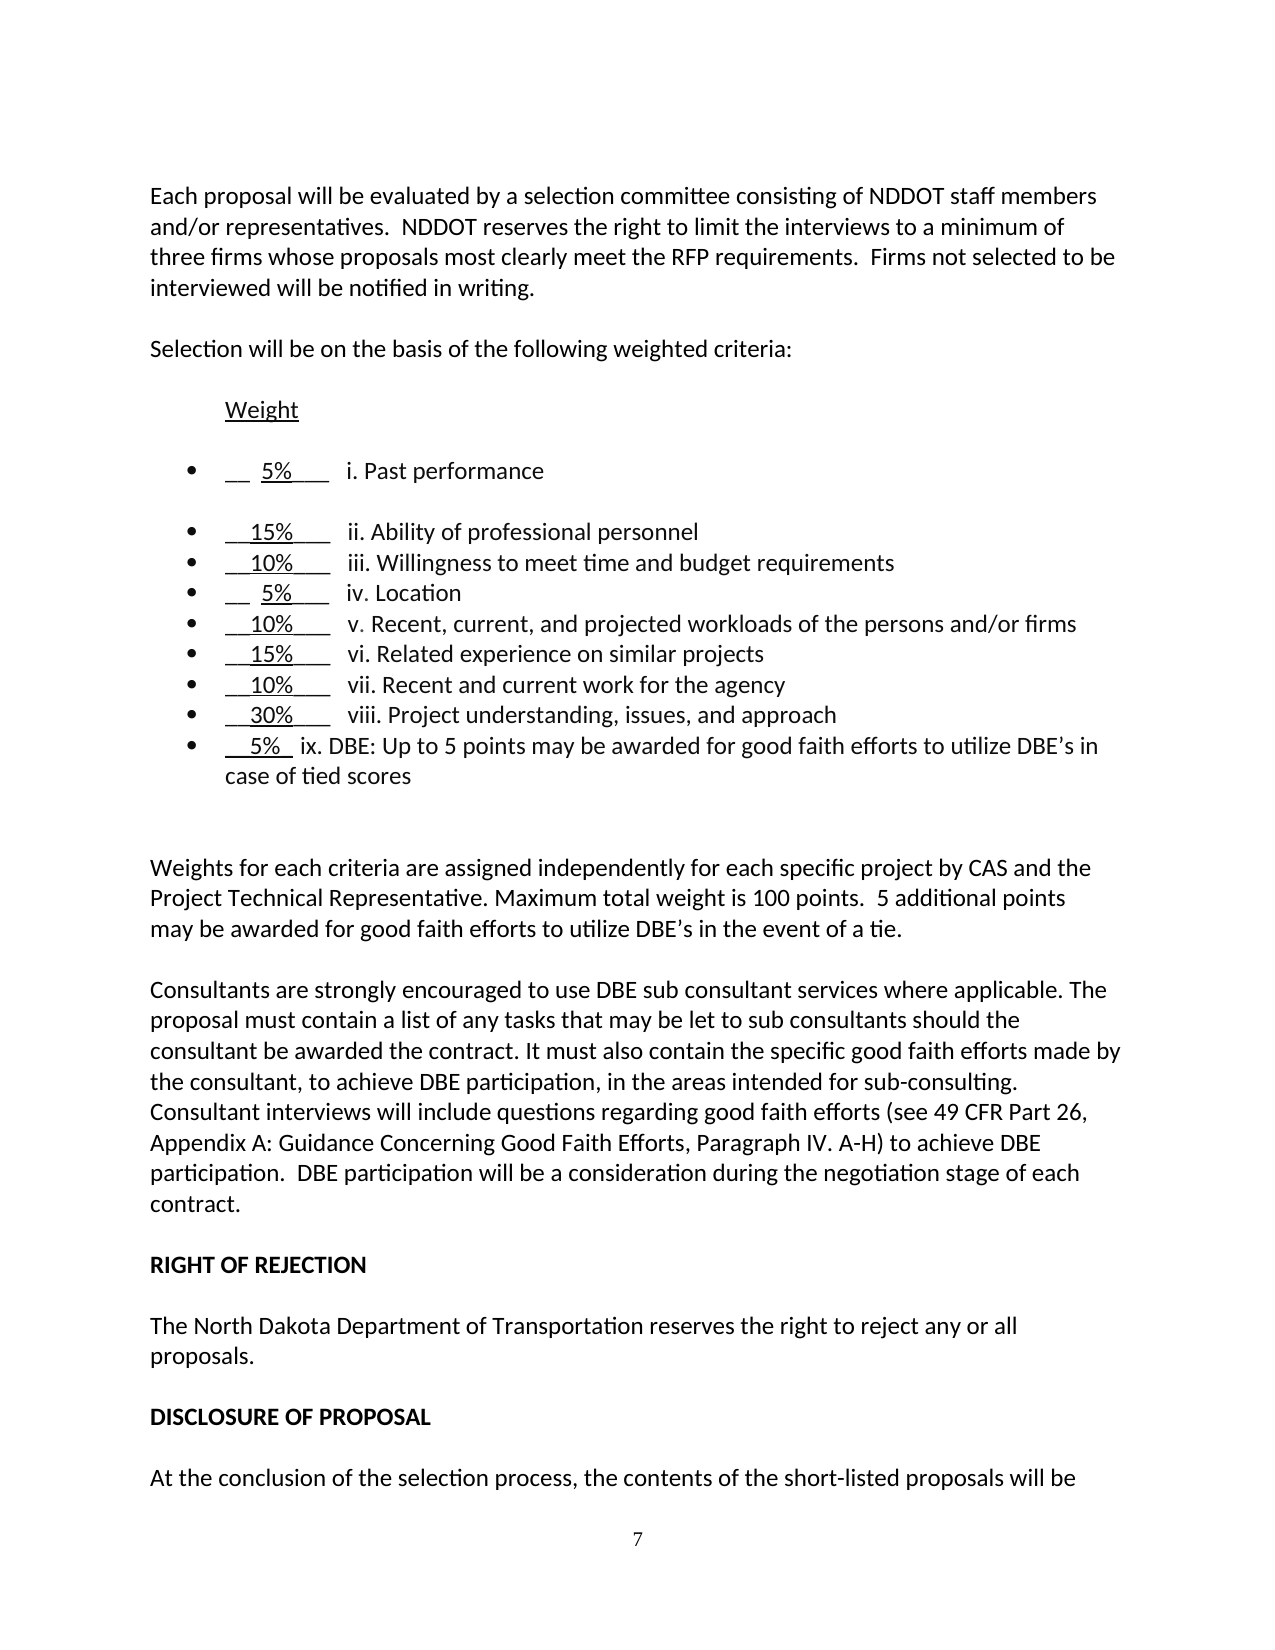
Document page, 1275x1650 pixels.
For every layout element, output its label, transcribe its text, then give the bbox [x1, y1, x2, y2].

list __10%___ iii. Willingness to meet time and budget requirements [187, 547, 1125, 577]
list __10%___ v. Recent, current, and projected workloads of the persons and/or firms [187, 608, 1125, 638]
text DISCLOSURE OF PROPOSAL [150, 1401, 1125, 1432]
list __10%___ vii. Recent and current work for the agency [187, 669, 1125, 699]
text Consultants are strongly encouraged to use DBE sub consultant services where applicable. The proposal must contain a list of any tasks that may be let to sub consultants should the consultant be awarded the contract. It must also contain the specific good faith efforts made by the consultant, to achieve DBE participation, in the areas intended for sub-consulting. Consultant interviews will include questions regarding good faith efforts (see 49 CFR Part 26, Appendix A: Guidance Concerning Good Faith Efforts, Paragraph IV. A-H) to achieve DBE participation. DBE participation will be a consideration during the negotiation stage of each contract. [150, 974, 1125, 1218]
list __5%_ ix. DBE: Up to 5 points may be awarded for good faith efforts to utilize DBE’s in case of tied scores [187, 730, 1125, 791]
list __ 5%___ i. Past performance [187, 455, 1125, 516]
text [150, 1462, 1125, 1493]
list __30%___ viii. Project understanding, issues, and approach [187, 699, 1125, 730]
list __15%___ vi. Related experience on similar projects [187, 638, 1125, 669]
text RIGHT OF REJECTION [150, 1249, 1125, 1279]
text Selection will be on the basis of the following weighted criteria: [150, 333, 1125, 364]
text The North Dakota Department of Transportation reserves the right to reject any or all proposals. [150, 1310, 1125, 1371]
list __15%___ ii. Ability of professional personnel [187, 516, 1125, 547]
list __ 5%___ iv. Location [187, 577, 1125, 608]
text Each proposal will be evaluated by a selection committee consisting of NDDOT staff members and/or representatives. NDDOT reserves the right to limit the interviews to a minimum of three firms whose proposals most clearly meet the RFP requirements. Firms not selected to be interviewed will be notified in writing. [150, 181, 1125, 303]
list Weights for each criteria are assigned independently for each specific project by CAS and the [150, 852, 1125, 882]
list Project Technical Representative. Maximum total weight is 100 points. 5 additional points [150, 882, 1125, 913]
text Weight [150, 394, 1125, 425]
list may be awarded for good faith efforts to utilize DBE’s in the event of a tie. [150, 913, 1125, 943]
